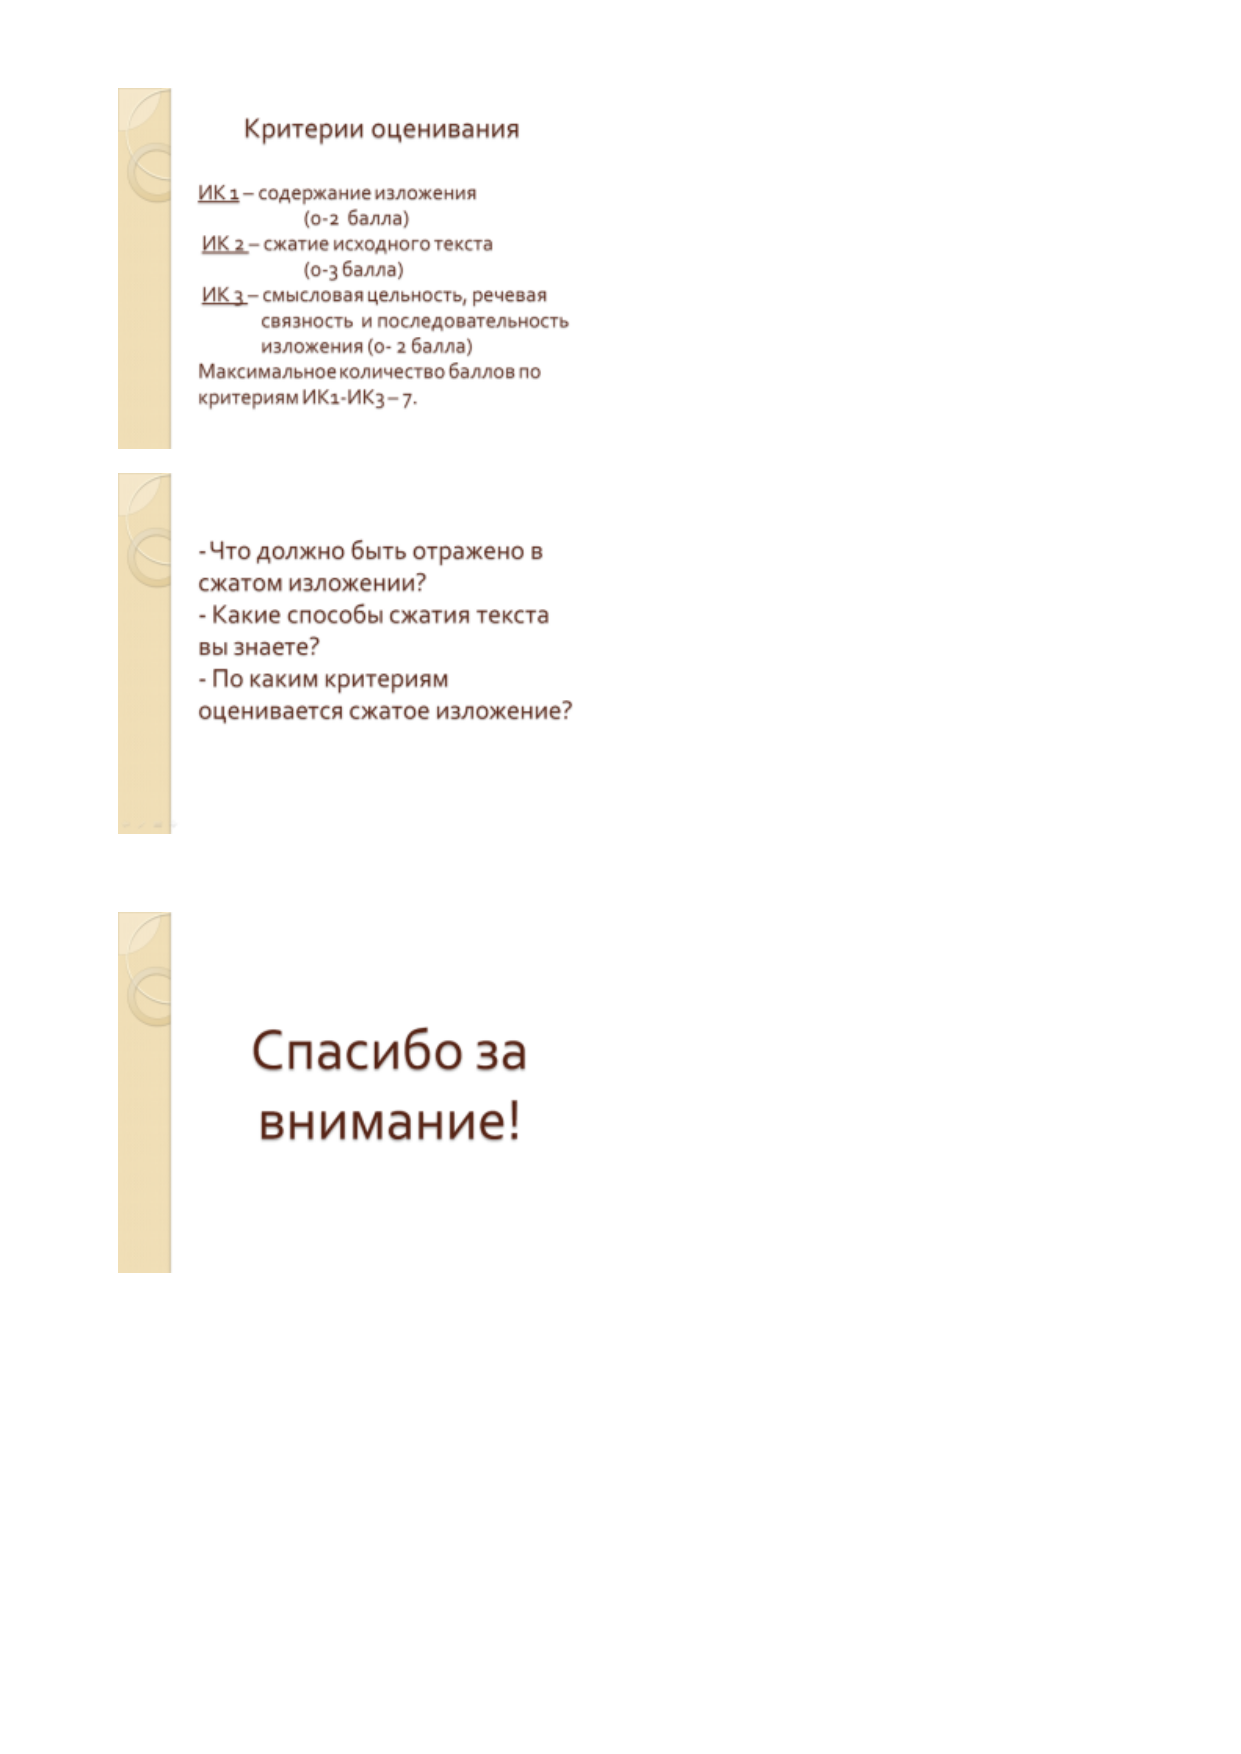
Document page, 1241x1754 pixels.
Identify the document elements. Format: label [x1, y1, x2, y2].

picture [118, 88, 599, 449]
picture [118, 912, 599, 1273]
picture [118, 473, 599, 834]
